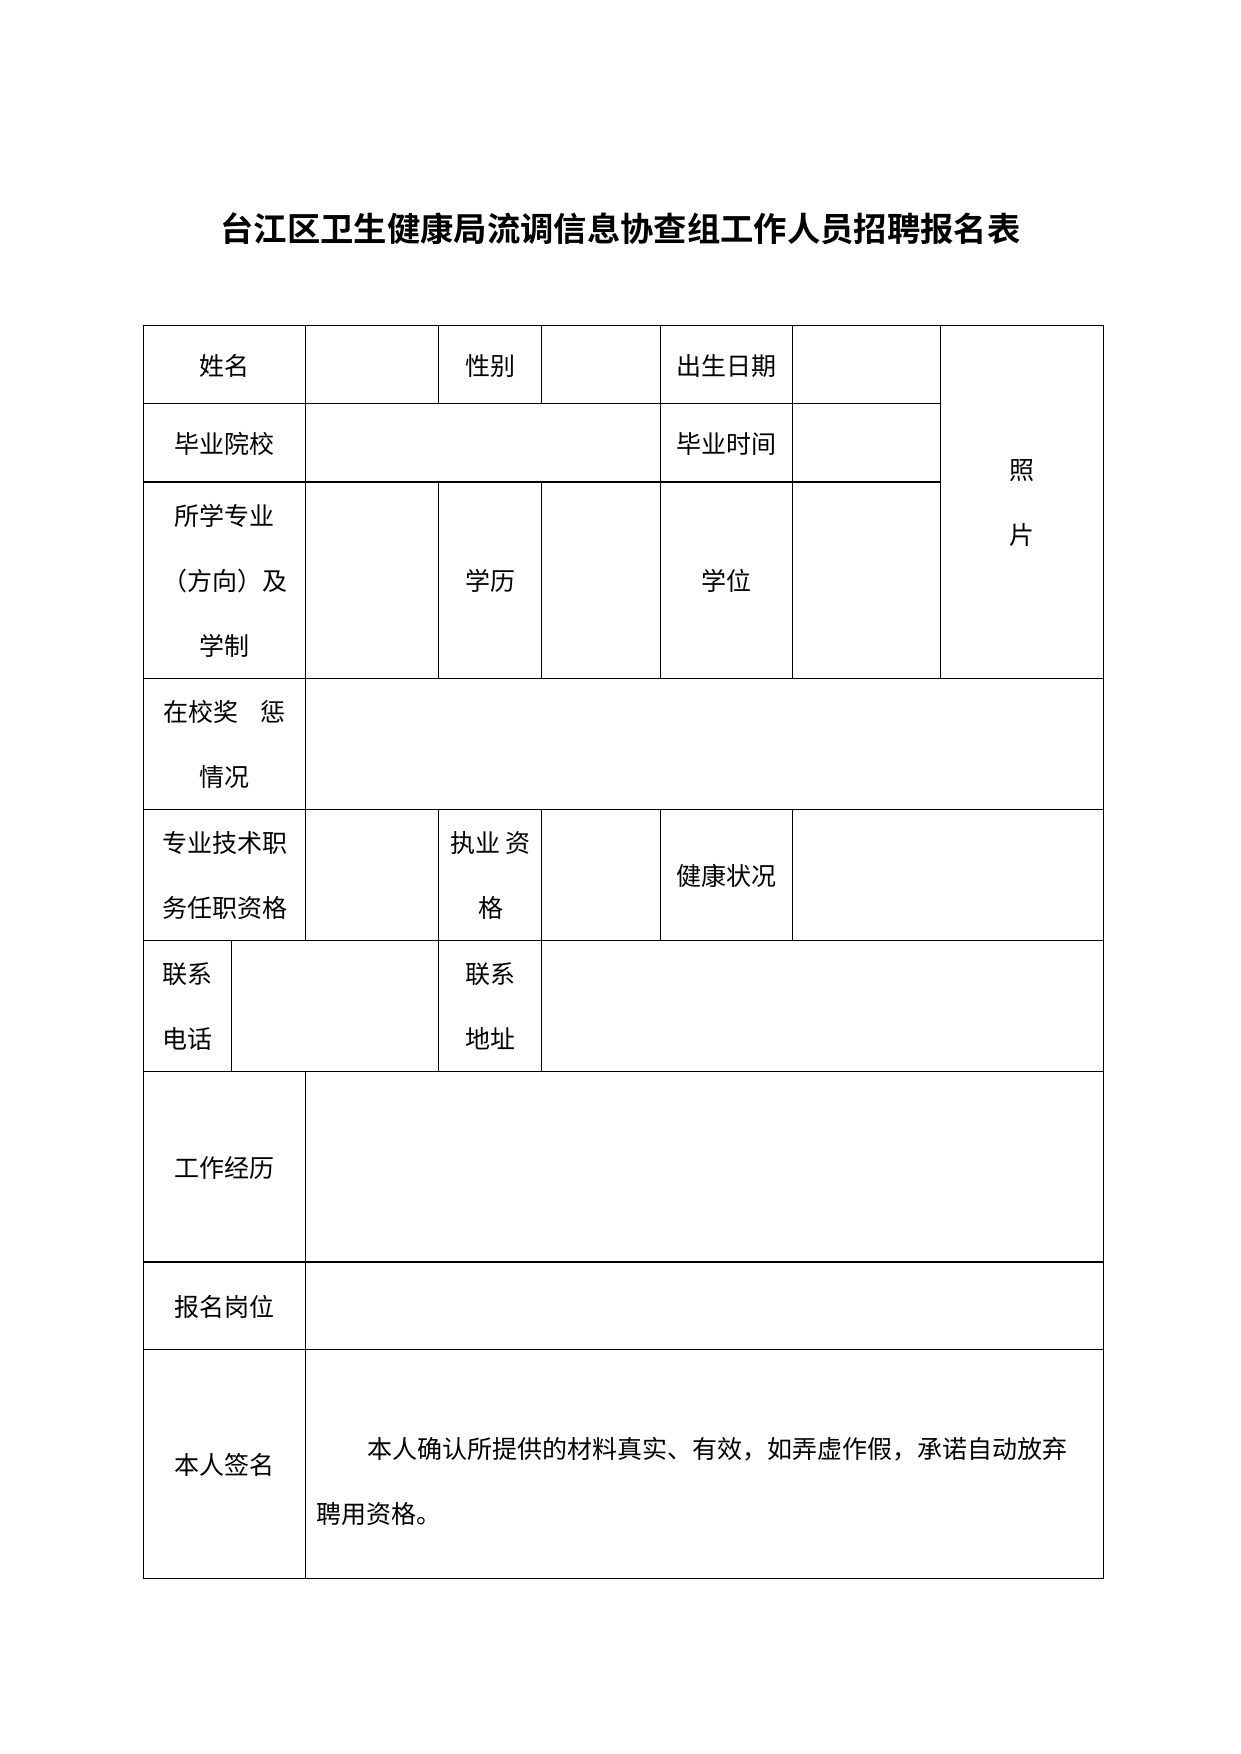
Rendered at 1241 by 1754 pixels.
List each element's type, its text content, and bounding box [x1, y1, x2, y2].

table_header 姓名 [144, 326, 305, 403]
table_cell 毕业院校 [144, 404, 305, 481]
table_cell 所学专业（方向）及学制 [144, 483, 305, 677]
text 台江区卫生健康局流调信息协查组工作人员招聘报名表 [187, 194, 1053, 259]
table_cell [306, 1350, 1103, 1578]
table_cell [306, 810, 438, 939]
table_cell [306, 483, 438, 677]
table_header 性别 [439, 326, 541, 403]
table_cell 联系 地址 [439, 941, 541, 1071]
table_cell [542, 810, 660, 939]
table_cell 健康状况 [661, 810, 792, 939]
table_cell 本人签名 [144, 1350, 305, 1578]
table_cell [542, 941, 1103, 1071]
table_cell 执业 资格 [439, 810, 541, 939]
table_cell 报名岗位 [144, 1263, 305, 1349]
table_header 照 片 [941, 326, 1103, 677]
table_cell 学位 [661, 483, 792, 677]
table_cell [793, 483, 940, 677]
table_cell [306, 1263, 1103, 1349]
table_header 出生日期 [661, 326, 792, 403]
table_cell 联系电话 [144, 941, 231, 1071]
table_cell [306, 404, 660, 481]
table_cell [793, 404, 940, 481]
table_cell [793, 810, 1103, 939]
table_cell [542, 483, 660, 677]
table_cell 专业技术职务任职资格 [144, 810, 305, 939]
table_header [793, 326, 940, 403]
table_header [306, 326, 438, 403]
table_header [542, 326, 660, 403]
table_cell 工作经历 [144, 1072, 305, 1261]
table_cell 毕业时间 [661, 404, 792, 481]
table_cell [306, 679, 1103, 808]
table_cell 学历 [439, 483, 541, 677]
table_cell [306, 1072, 1103, 1261]
table_cell [232, 941, 438, 1071]
table_cell 在校奖 惩情况 [144, 679, 305, 808]
